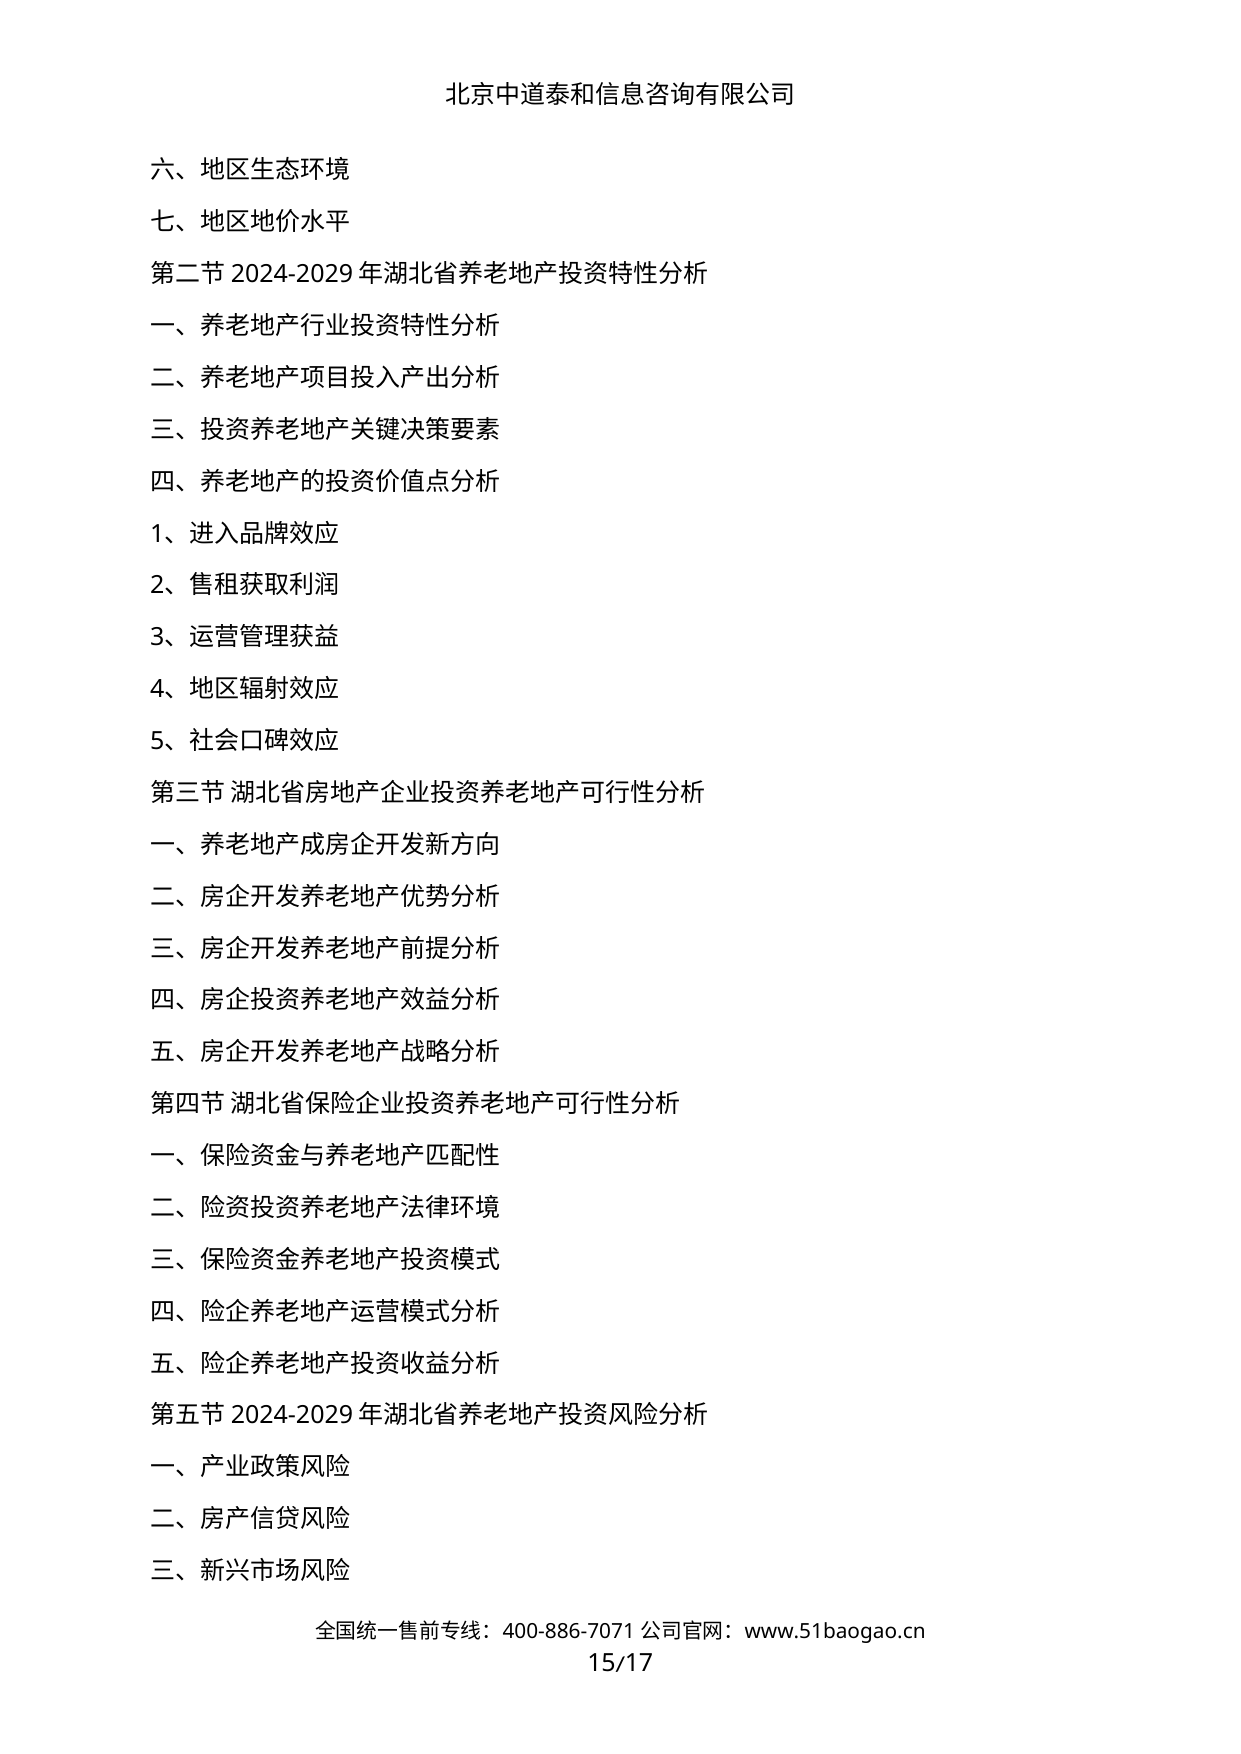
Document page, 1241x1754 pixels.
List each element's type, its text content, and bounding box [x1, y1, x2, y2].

text 第四节 湖北省保险企业投资养老地产可行性分析 [150, 1084, 1090, 1120]
text 六、地区生态环境 [150, 150, 1090, 186]
text 一、保险资金与养老地产匹配性 [150, 1136, 1090, 1172]
text 二、房产信贷风险 [150, 1499, 1090, 1535]
text 第二节 2024-2029年湖北省养老地产投资特性分析 [150, 254, 1090, 290]
text 第三节 湖北省房地产企业投资养老地产可行性分析 [150, 772, 1090, 809]
text 5、社会口碑效应 [150, 721, 1090, 757]
text 四、险企养老地产运营模式分析 [150, 1291, 1090, 1327]
text 3、运营管理获益 [150, 617, 1090, 653]
text 四、房企投资养老地产效益分析 [150, 980, 1090, 1016]
text 三、投资养老地产关键决策要素 [150, 409, 1090, 446]
text 四、养老地产的投资价值点分析 [150, 461, 1090, 497]
text 二、房企开发养老地产优势分析 [150, 876, 1090, 912]
text 三、保险资金养老地产投资模式 [150, 1239, 1090, 1276]
text 七、地区地价水平 [150, 202, 1090, 238]
text 4、地区辐射效应 [150, 669, 1090, 705]
text 二、养老地产项目投入产出分析 [150, 357, 1090, 394]
text 一、养老地产行业投资特性分析 [150, 306, 1090, 342]
text 2、售租获取利润 [150, 565, 1090, 601]
text 一、养老地产成房企开发新方向 [150, 824, 1090, 861]
text 1、进入品牌效应 [150, 513, 1090, 549]
text 五、险企养老地产投资收益分析 [150, 1343, 1090, 1379]
text 三、新兴市场风险 [150, 1551, 1090, 1587]
text 一、产业政策风险 [150, 1447, 1090, 1483]
text 五、房企开发养老地产战略分析 [150, 1032, 1090, 1068]
text 二、险资投资养老地产法律环境 [150, 1187, 1090, 1224]
text 第五节 2024-2029年湖北省养老地产投资风险分析 [150, 1395, 1090, 1431]
text 三、房企开发养老地产前提分析 [150, 928, 1090, 964]
